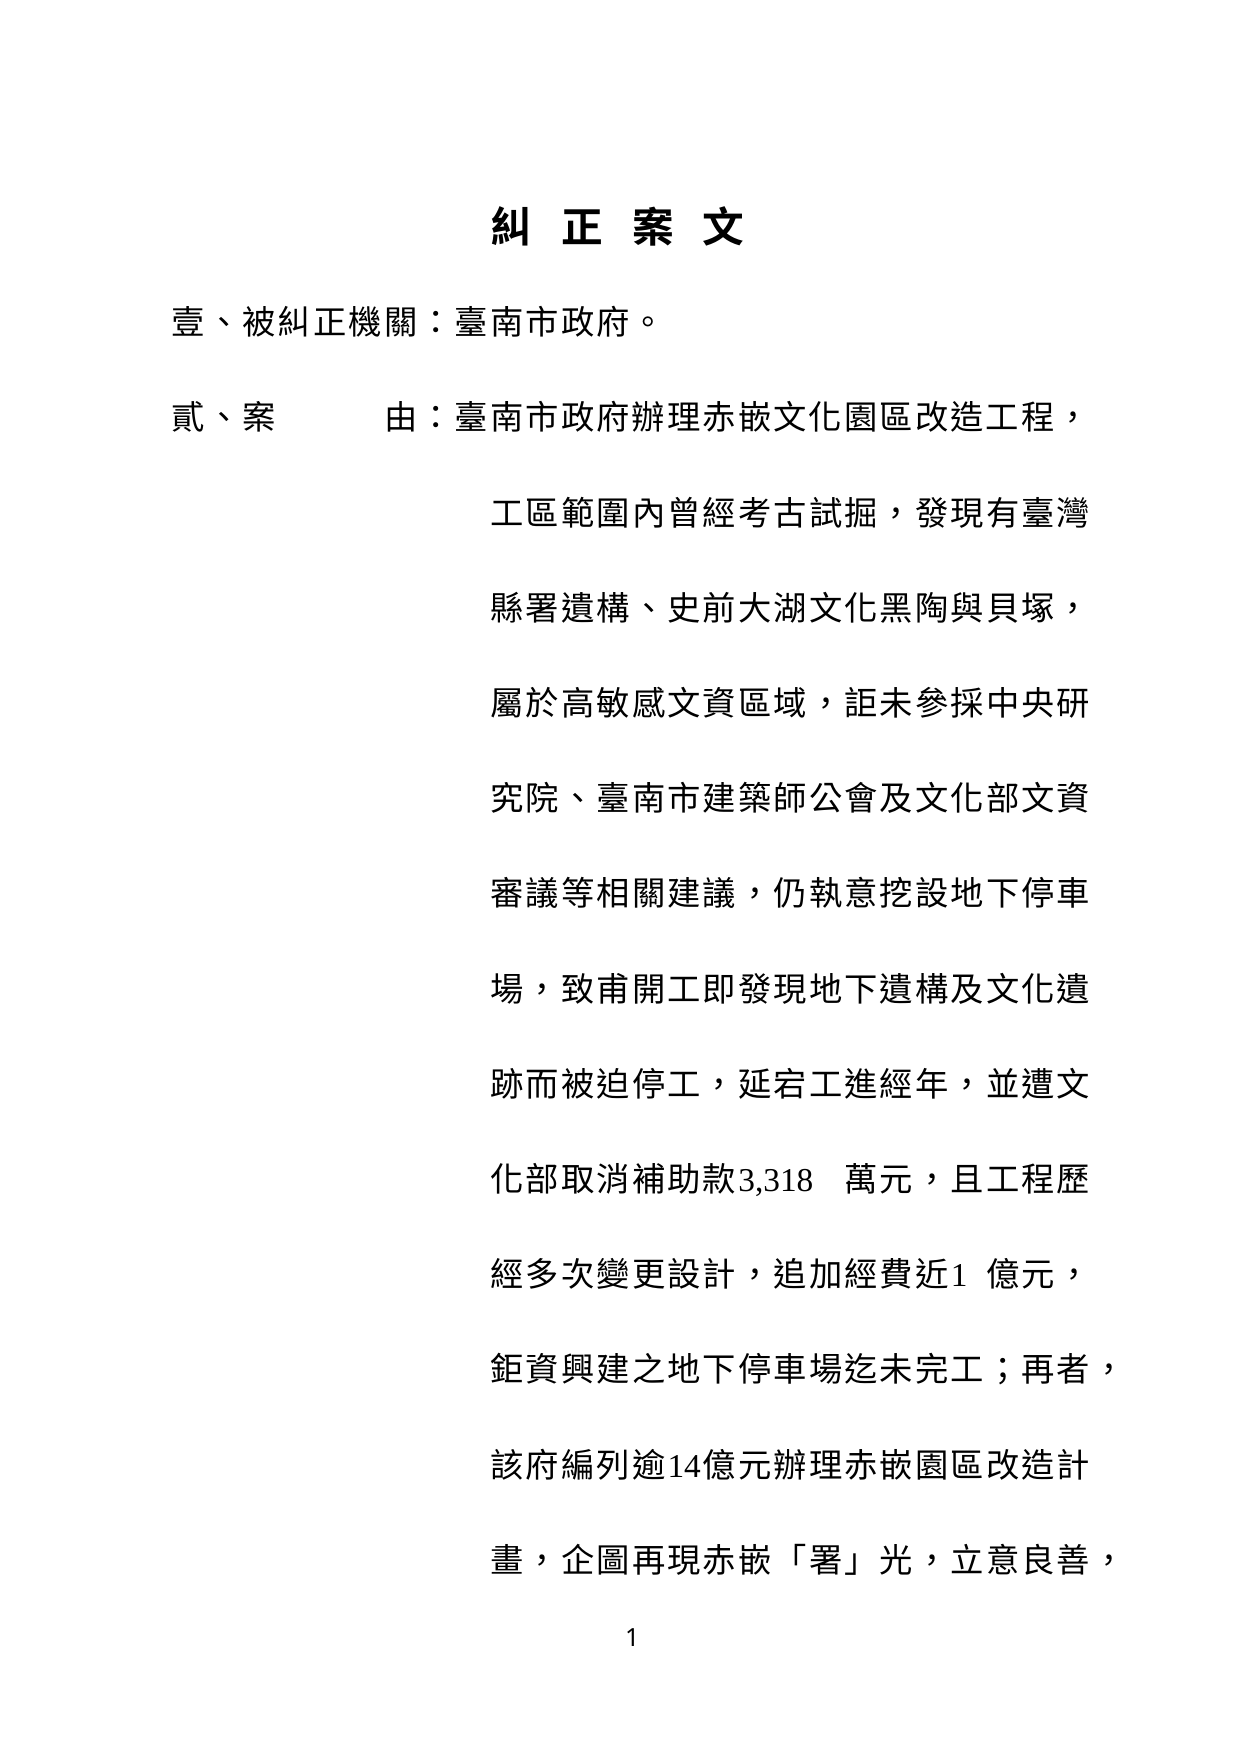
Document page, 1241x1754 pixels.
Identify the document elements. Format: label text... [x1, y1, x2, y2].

subtitle 被糾正機關：臺南市政府。 [171, 272, 1092, 368]
text 糾正案文 [171, 177, 1092, 272]
